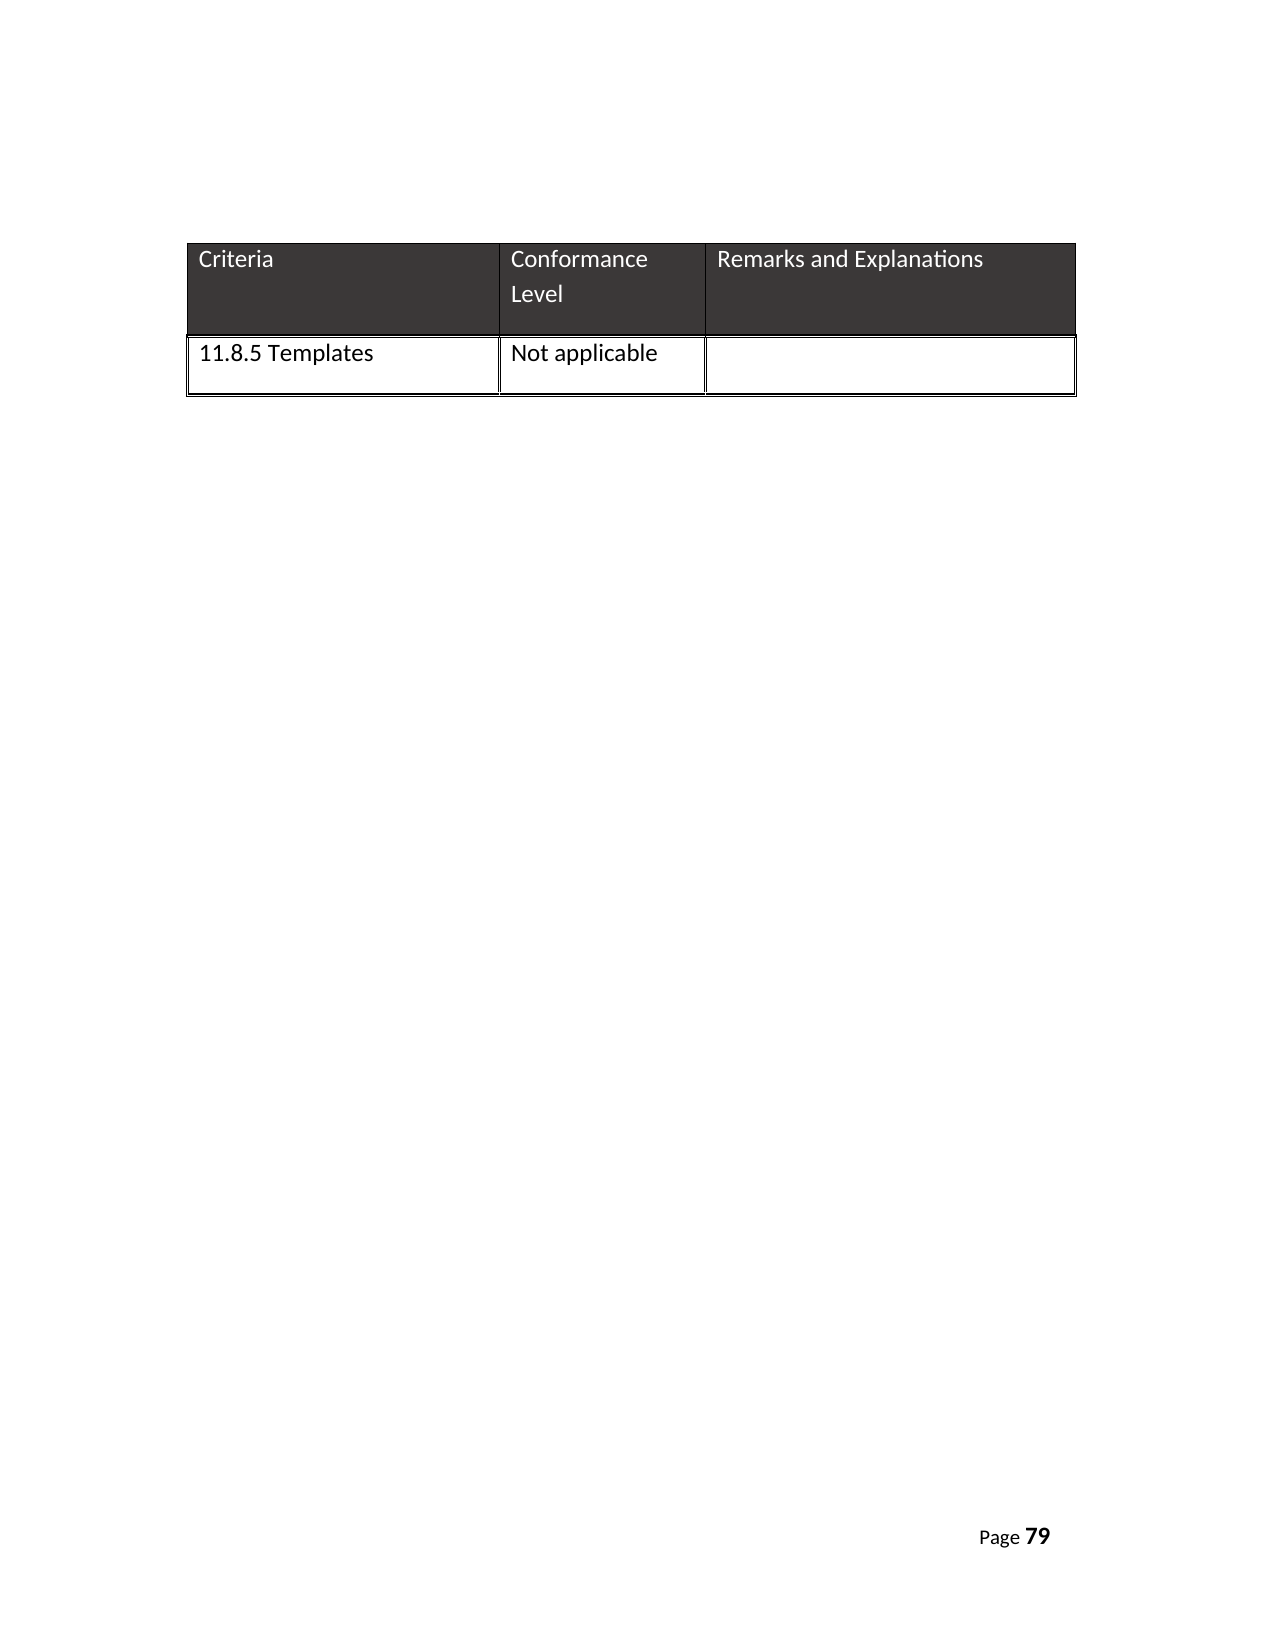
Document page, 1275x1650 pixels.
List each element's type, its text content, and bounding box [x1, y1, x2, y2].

table_cell 11.8.5 Templates [189, 338, 499, 393]
table_header Remarks and Explanations [706, 244, 1075, 334]
table_header Criteria [188, 244, 499, 334]
table_header Conformance Level [500, 244, 705, 334]
table_cell [706, 338, 1074, 393]
table_cell Not applicable [500, 338, 706, 393]
